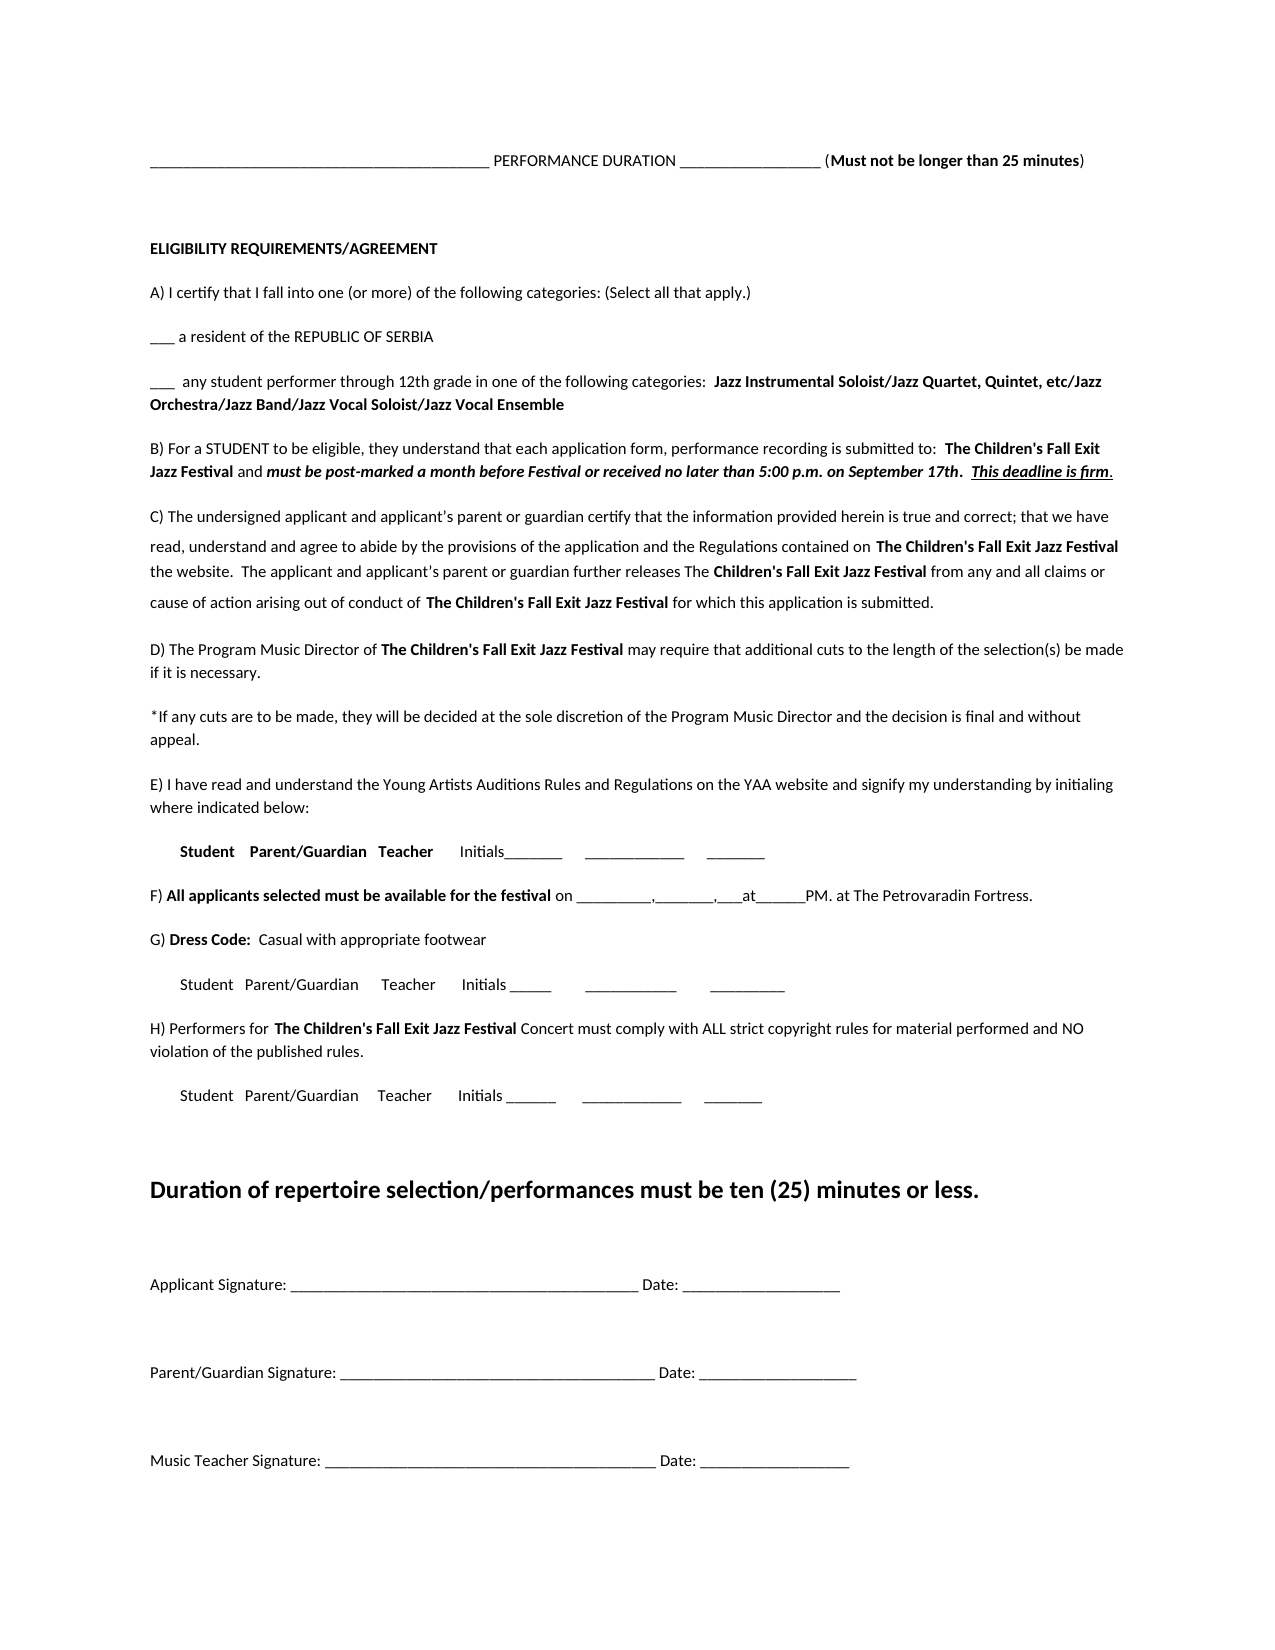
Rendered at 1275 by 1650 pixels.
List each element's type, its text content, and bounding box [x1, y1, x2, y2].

text Duration of repertoire selection/performances must be ten (25) minutes or less. [150, 1174, 1125, 1204]
text D) The Program Music Director of The Children's Fall Exit Jazz Festival may require that additional cuts to the length of the selection(s) be made if it is necessary. [150, 639, 1125, 682]
text Student Parent/Guardian Teacher Initials_______ ____________ _______ [150, 841, 1125, 862]
text ___ any student performer through 12th grade in one of the following categories: Jazz Instrumental Soloist/Jazz Quartet, Quintet, etc/Jazz Orchestra/Jazz Band/Jazz Vocal Soloist/Jazz Vocal Ensemble [150, 371, 1125, 414]
text Music Teacher Signature: ________________________________________ Date: __________________ [150, 1451, 1125, 1471]
text H) Performers for The Children's Fall Exit Jazz Festival Concert must comply with ALL strict copyright rules for material performed and NO violation of the published rules. [150, 1018, 1125, 1062]
text _________________________________________ PERFORMANCE DURATION _________________ (Must not be longer than 25 minutes) [150, 150, 1125, 170]
text ___ a resident of the REPUBLIC OF SERBIA [150, 327, 1125, 347]
text A) I certify that I fall into one (or more) of the following categories: (Select all that apply.) [150, 282, 1125, 303]
text Student Parent/Guardian Teacher Initials ______ ____________ _______ [150, 1086, 1125, 1106]
text Applicant Signature: __________________________________________ Date: ___________________ [150, 1274, 1125, 1294]
text ELIGIBILITY REQUIREMENTS/AGREEMENT [150, 238, 1125, 259]
text C) The undersigned applicant and applicant’s parent or guardian certify that the information provided herein is true and correct; that we have read, understand and agree to abide by the provisions of the application and the Regulations contained on The Children's Fall Exit Jazz Festival the website. The applicant and applicant’s parent or guardian further releases The Children's Fall Exit Jazz Festival from any and all claims or cause of action arising out of conduct of The Children's Fall Exit Jazz Festival for which this application is submitted. [150, 506, 1125, 614]
text Parent/Guardian Signature: ______________________________________ Date: ___________________ [150, 1362, 1125, 1382]
text B) For a STUDENT to be eligible, they understand that each application form, performance recording is submitted to: The Children's Fall Exit Jazz Festival and must be post-marked a month before Festival or received no later than 5:00 p.m. on September 17th. This deadline is firm. [150, 438, 1125, 482]
text Student Parent/Guardian Teacher Initials _____ ___________ _________ [150, 974, 1125, 994]
text G) Dress Code: Casual with appropriate footwear [150, 930, 1125, 950]
text F) All applicants selected must be available for the festival on _________,_______,___at______PM. at The Petrovaradin Fortress. [150, 886, 1125, 906]
text E) I have read and understand the Young Artists Auditions Rules and Regulations on the YAA website and signify my understanding by initialing where indicated below: [150, 774, 1125, 817]
text *If any cuts are to be made, they will be decided at the sole discretion of the Program Music Director and the decision is final and without appeal. [150, 706, 1125, 750]
